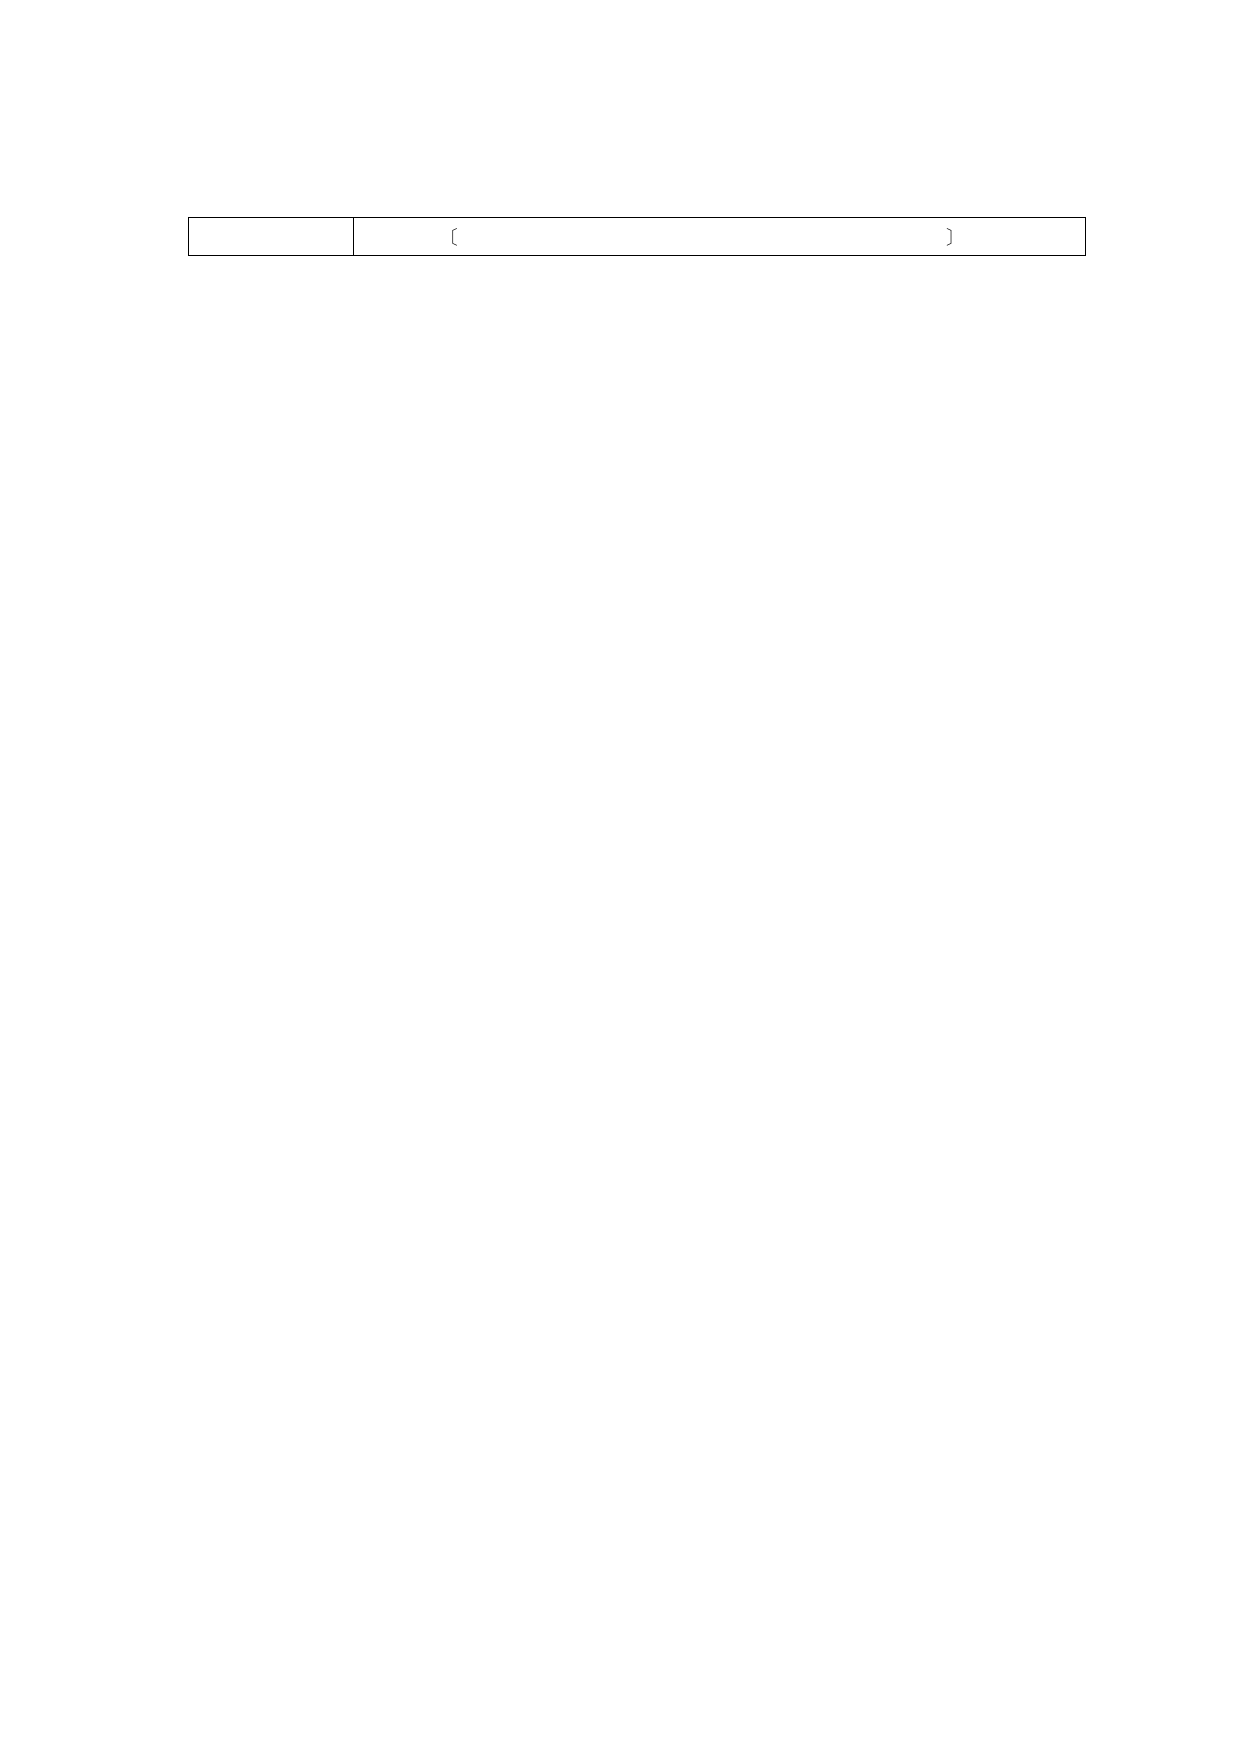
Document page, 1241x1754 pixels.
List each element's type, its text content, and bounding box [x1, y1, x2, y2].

table_cell 4 申出に係る状況 [189, 218, 353, 255]
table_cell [354, 218, 1085, 255]
